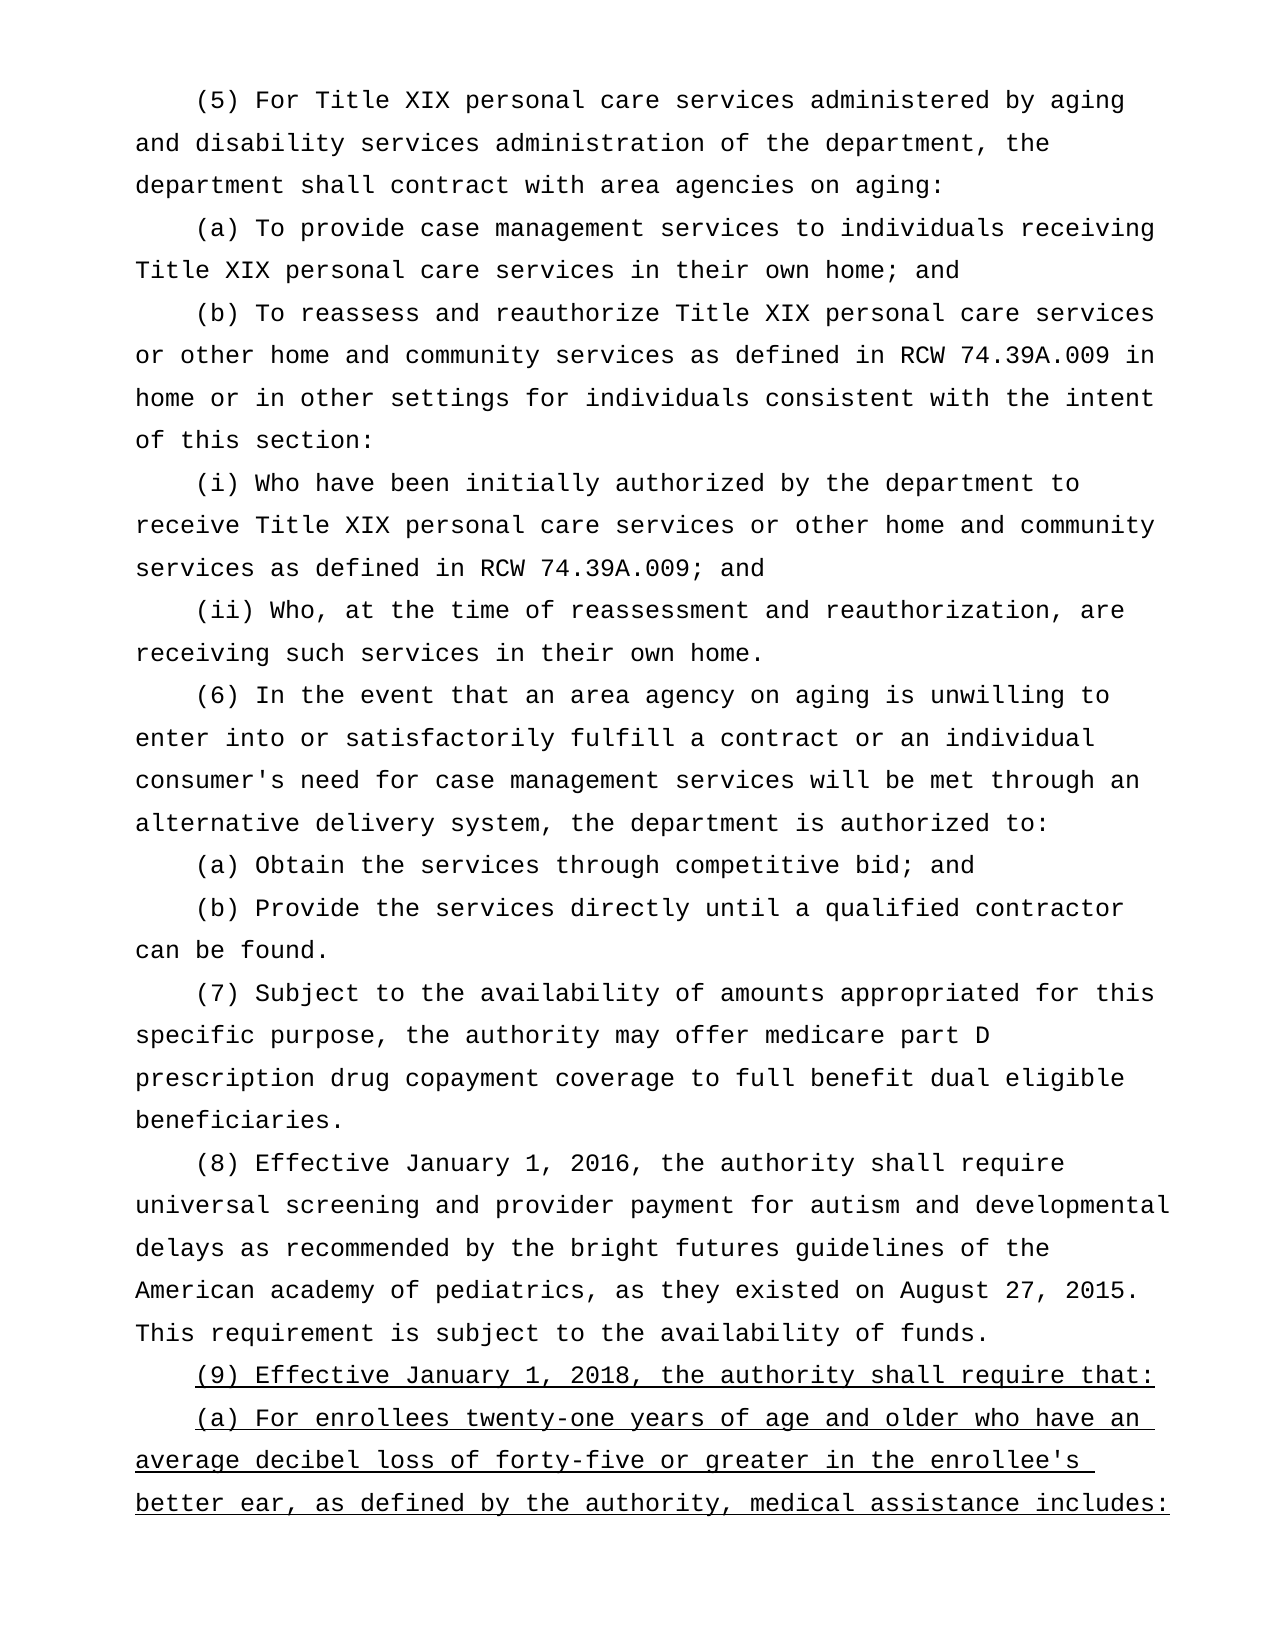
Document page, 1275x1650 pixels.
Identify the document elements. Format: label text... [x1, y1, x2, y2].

text (a) To provide case management services to individuals receiving Title XIX personal care services in their own home; and [135, 202, 1170, 287]
text (b) Provide the services directly until a qualified contractor can be found. [135, 882, 1170, 967]
text (6) In the event that an area agency on aging is unwilling to enter into or satisfactorily fulfill a contract or an individual consumer's need for case management services will be met through an alternative delivery system, the department is authorized to: [135, 670, 1170, 840]
text (a) For enrollees twenty-one years of age and older who have an average decibel loss of forty-five or greater in the enrollee's better ear, as defined by the authority, medical assistance includes: [135, 1392, 1170, 1514]
text (7) Subject to the availability of amounts appropriated for this specific purpose, the authority may offer medicare part D prescription drug copayment coverage to full benefit dual eligible beneficiaries. [135, 967, 1170, 1137]
text (a) Obtain the services through competitive bid; and [135, 840, 1170, 882]
text (9) Effective January 1, 2018, the authority shall require that: [135, 1350, 1170, 1392]
text (b) To reassess and reauthorize Title XIX personal care services or other home and community services as defined in RCW 74.39A.009 in home or in other settings for individuals consistent with the intent of this section: [135, 287, 1170, 457]
text (ii) Who, at the time of reassessment and reauthorization, are receiving such services in their own home. [135, 585, 1170, 670]
text (i) Who have been initially authorized by the department to receive Title XIX personal care services or other home and community services as defined in RCW 74.39A.009; and [135, 457, 1170, 585]
text (8) Effective January 1, 2016, the authority shall require universal screening and provider payment for autism and developmental delays as recommended by the bright futures guidelines of the American academy of pediatrics, as they existed on August 27, 2015. This requirement is subject to the availability of funds. [135, 1137, 1170, 1350]
text (5) For Title XIX personal care services administered by aging and disability services administration of the department, the department shall contract with area agencies on aging: [135, 75, 1170, 202]
